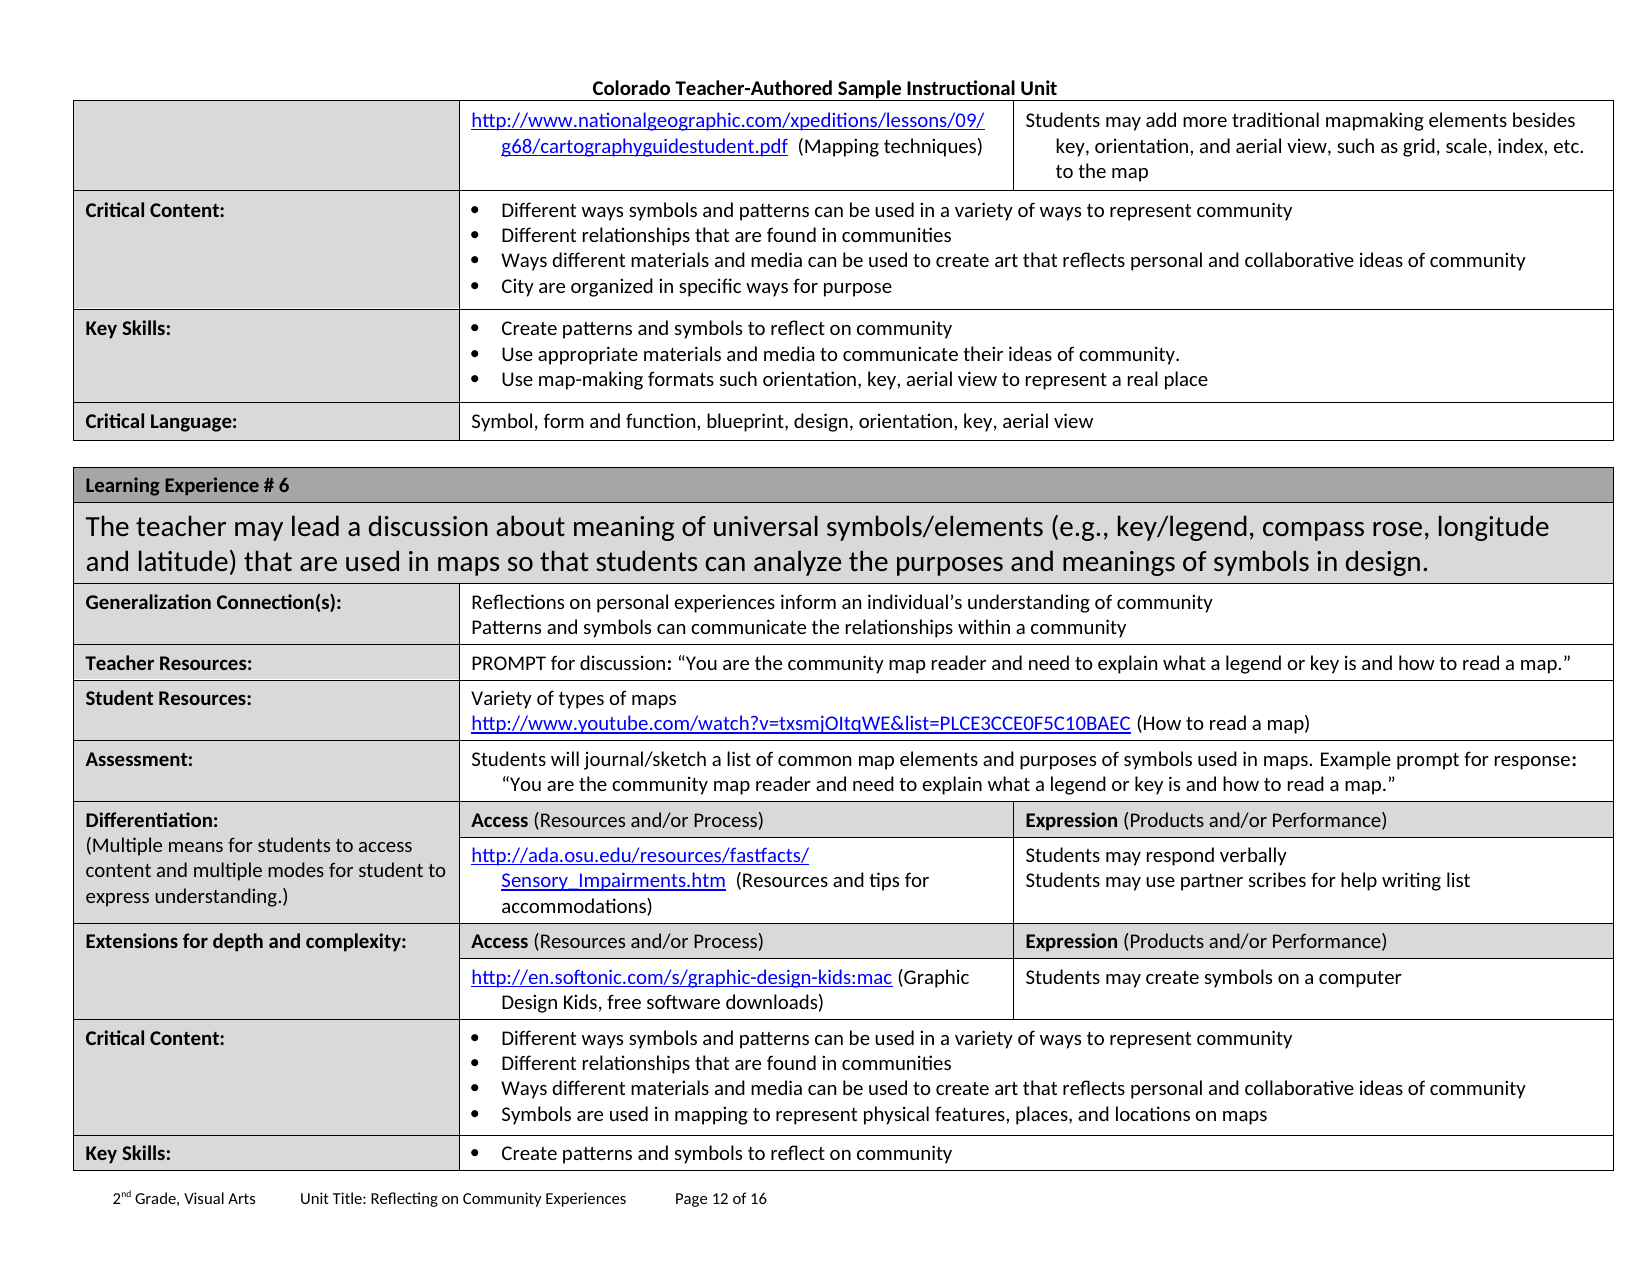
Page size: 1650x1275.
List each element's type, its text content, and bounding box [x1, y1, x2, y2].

table_cell Students may add more traditional mapmaking elements besides key, orientation, and aerial view, such as grid, scale, index, etc. to the map [1014, 101, 1613, 190]
table_cell Extensions for depth and complexity: [74, 924, 459, 1019]
table_cell Different ways symbols and patterns can be used in a variety of ways to represent community Different relationships that are found in communities Ways different materials and media can be used to create art that reflects personal and collaborative ideas of community Symbols are used in mapping to represent physical features, places, and locations on maps [460, 1020, 1613, 1135]
table_cell Critical Content: [74, 191, 459, 308]
table_cell Assessment: [74, 741, 459, 801]
table_cell Student Resources: [74, 681, 459, 740]
table_cell Reflections on personal experiences inform an individual’s understanding of community Patterns and symbols can communicate the relationships within a community [460, 584, 1613, 644]
table_cell Symbol, form and function, blueprint, design, orientation, key, aerial view [460, 403, 1613, 440]
table_cell Expression (Products and/or Performance) [1014, 802, 1613, 837]
table_cell Students will journal/sketch a list of common map elements and purposes of symbols used in maps. Example prompt for response: “You are the community map reader and need to explain what a legend or key is and how to read a map.” [460, 741, 1613, 801]
table_cell Key Skills: [74, 310, 459, 402]
table_cell Critical Language: [74, 403, 459, 440]
table_cell http://www.nationalgeographic.com/xpeditions/lessons/09/g68/cartographyguidestudent.pdf (Mapping techniques) [460, 101, 1013, 190]
table_cell Expression (Products and/or Performance) [1014, 924, 1613, 958]
table_cell http://en.softonic.com/s/graphic-design-kids:mac (Graphic Design Kids, free software downloads) [460, 959, 1013, 1019]
table_cell PROMPT for discussion: “You are the community map reader and need to explain what a legend or key is and how to read a map.” [460, 645, 1613, 679]
table_cell Teacher Resources: [74, 645, 459, 679]
table_cell The teacher may lead a discussion about meaning of universal symbols/elements (e.g., key/legend, compass rose, longitude and latitude) that are used in maps so that students can analyze the purposes and meanings of symbols in design. [74, 503, 1613, 583]
table_cell Different ways symbols and patterns can be used in a variety of ways to represent community Different relationships that are found in communities Ways different materials and media can be used to create art that reflects personal and collaborative ideas of community City are organized in specific ways for purpose [460, 191, 1613, 308]
table_cell Create patterns and symbols to reflect on community Use appropriate materials and media to communicate their ideas of community. Use map-making formats such orientation, key, aerial view to represent a real place [460, 310, 1613, 402]
table_cell Students may respond verbally Students may use partner scribes for help writing list [1014, 838, 1613, 923]
table_cell Access (Resources and/or Process) [460, 924, 1013, 958]
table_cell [74, 101, 459, 190]
table_cell Students may create symbols on a computer [1014, 959, 1613, 1019]
table_cell Access (Resources and/or Process) [460, 802, 1013, 837]
table_cell Variety of types of maps http://www.youtube.com/watch?v=txsmjOItqWE&list=PLCE3CCE0F5C10BAEC (How to read a map) [460, 681, 1613, 740]
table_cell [460, 1136, 1613, 1170]
table_cell Critical Content: [74, 1020, 459, 1135]
table_cell Key Skills: [74, 1136, 459, 1170]
table_cell Differentiation: (Multiple means for students to access content and multiple modes for student to express understanding.) [74, 802, 459, 923]
table_header Learning Experience # 6 [74, 468, 1613, 502]
table_cell Generalization Connection(s): [74, 584, 459, 644]
table_cell http://ada.osu.edu/resources/fastfacts/Sensory_Impairments.htm (Resources and tips for accommodations) [460, 838, 1013, 923]
